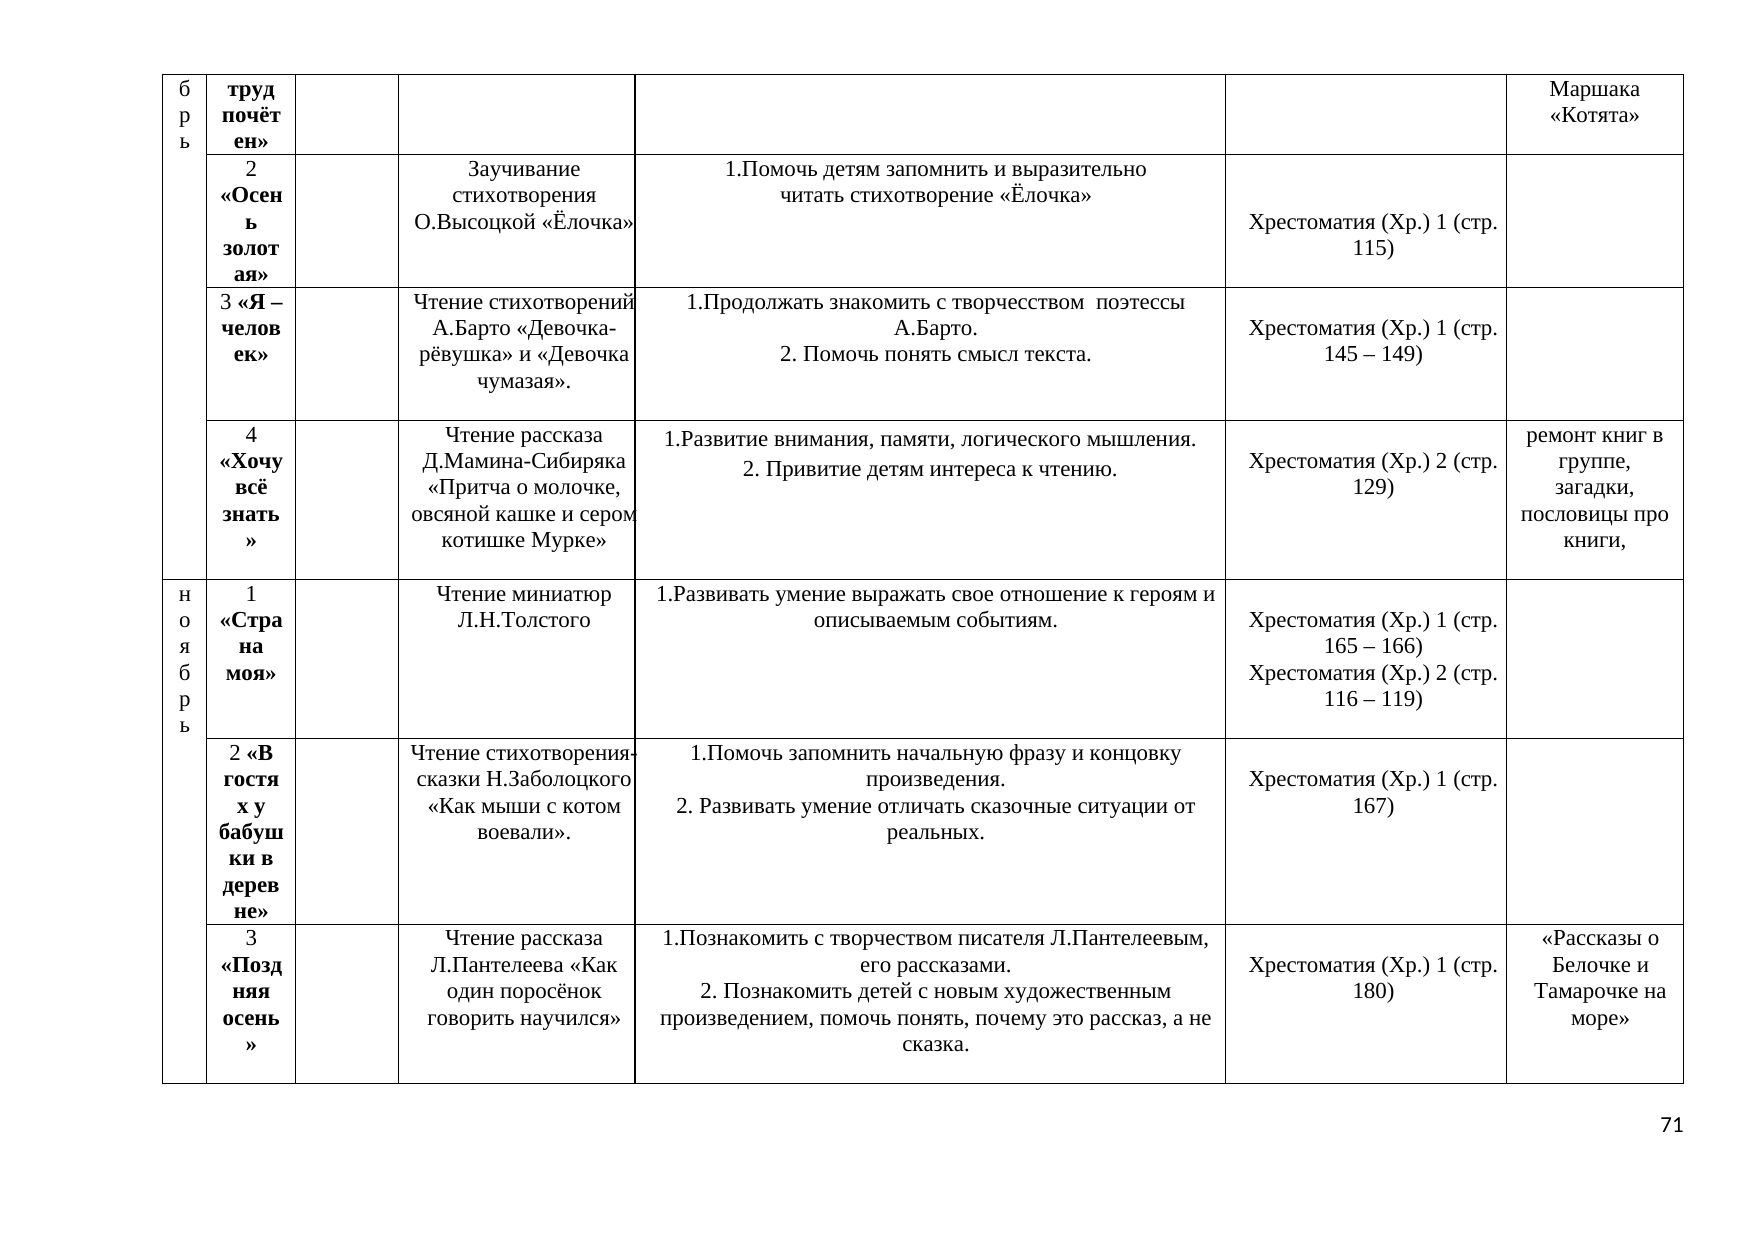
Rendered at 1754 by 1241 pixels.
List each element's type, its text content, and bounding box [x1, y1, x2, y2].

table_cell Хрестоматия (Хр.) 1 (стр. 165 – 166) Хрестоматия (Хр.) 2 (стр. 116 – 119) [1226, 580, 1506, 738]
table_cell Хрестоматия (Хр.) 1 (стр. 180) [1226, 925, 1506, 1083]
table_cell [296, 580, 398, 738]
table_cell [296, 421, 398, 579]
table_cell Чтение стихотворения- сказки Н.Заболоцкого «Как мыши с котом воевали». [399, 739, 634, 923]
table_cell 2 «В гостях у бабушки в деревне» [207, 739, 295, 923]
table_cell 1.Продолжать знакомить с творчесством поэтессы А.Барто. 2. Помочь понять смысл текста. [636, 288, 1225, 419]
table_cell 1.Помочь детям запомнить и выразительно читать стихотворение «Ёлочка» [636, 155, 1225, 287]
table_cell 3 «Я – человек» [207, 288, 295, 419]
table_cell [1507, 155, 1683, 287]
table_cell Заучивание стихотворения О.Высоцкой «Ёлочка» [399, 155, 634, 287]
table_cell [296, 925, 398, 1083]
table_cell 2 «Осень золотая» [207, 155, 295, 287]
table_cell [399, 75, 634, 154]
table_cell «Рассказы о Белочке и Тамарочке на море» [1507, 925, 1683, 1083]
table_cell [1507, 75, 1683, 154]
table_cell ноябрь [163, 580, 206, 1083]
table_cell [1507, 288, 1683, 419]
table_cell 1 «Страна моя» [207, 580, 295, 738]
table_cell 1.Развитие внимания, памяти, логического мышления. 2. Привитие детям интереса к чтению. [636, 421, 1225, 579]
table_cell 1.Помочь запомнить начальную фразу и концовку произведения. 2. Развивать умение отличать сказочные ситуации от реальных. [636, 739, 1225, 923]
table_cell Хрестоматия (Хр.) 2 (стр. 129) [1226, 421, 1506, 579]
table_cell ремонт книг в группе, загадки, пословицы про книги, [1507, 421, 1683, 579]
table_cell 4«Хочу всё знать» [207, 421, 295, 579]
table_cell Чтение рассказа Д.Мамина-Сибиряка «Притча о молочке, овсяной кашке и сером котишке Мурке» [399, 421, 634, 579]
table_cell Хрестоматия (Хр.) 1 (стр. 145 – 149) [1226, 288, 1506, 419]
table_cell [296, 739, 398, 923]
table_cell Чтение миниатюр Л.Н.Толстого [399, 580, 634, 738]
table_cell 1.Развивать умение выражать свое отношение к героям и описываемым событиям. [636, 580, 1225, 738]
table_cell [1507, 580, 1683, 738]
table_cell [296, 288, 398, 419]
table_cell Чтение рассказа Л.Пантелеева «Как один поросёнок говорить научился» [399, 925, 634, 1083]
table_cell [296, 75, 398, 154]
table_cell [1507, 739, 1683, 923]
table_cell октябрь [163, 75, 206, 579]
table_cell [296, 155, 398, 287]
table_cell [207, 75, 295, 154]
table_cell Хрестоматия (Хр.) 1 (стр. 115) [1226, 155, 1506, 287]
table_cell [1226, 75, 1506, 154]
table_cell Чтение стихотворений А.Барто «Девочка-рёвушка» и «Девочка чумазая». [399, 288, 634, 419]
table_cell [636, 75, 1225, 154]
table_cell Хрестоматия (Хр.) 1 (стр. 167) [1226, 739, 1506, 923]
table_cell 3 «Поздняя осень» [207, 925, 295, 1083]
table_cell 1.Познакомить с творчеством писателя Л.Пантелеевым, его рассказами. 2. Познакомить детей с новым художественным произведением, помочь понять, почему это рассказ, а не сказка. [636, 925, 1225, 1083]
